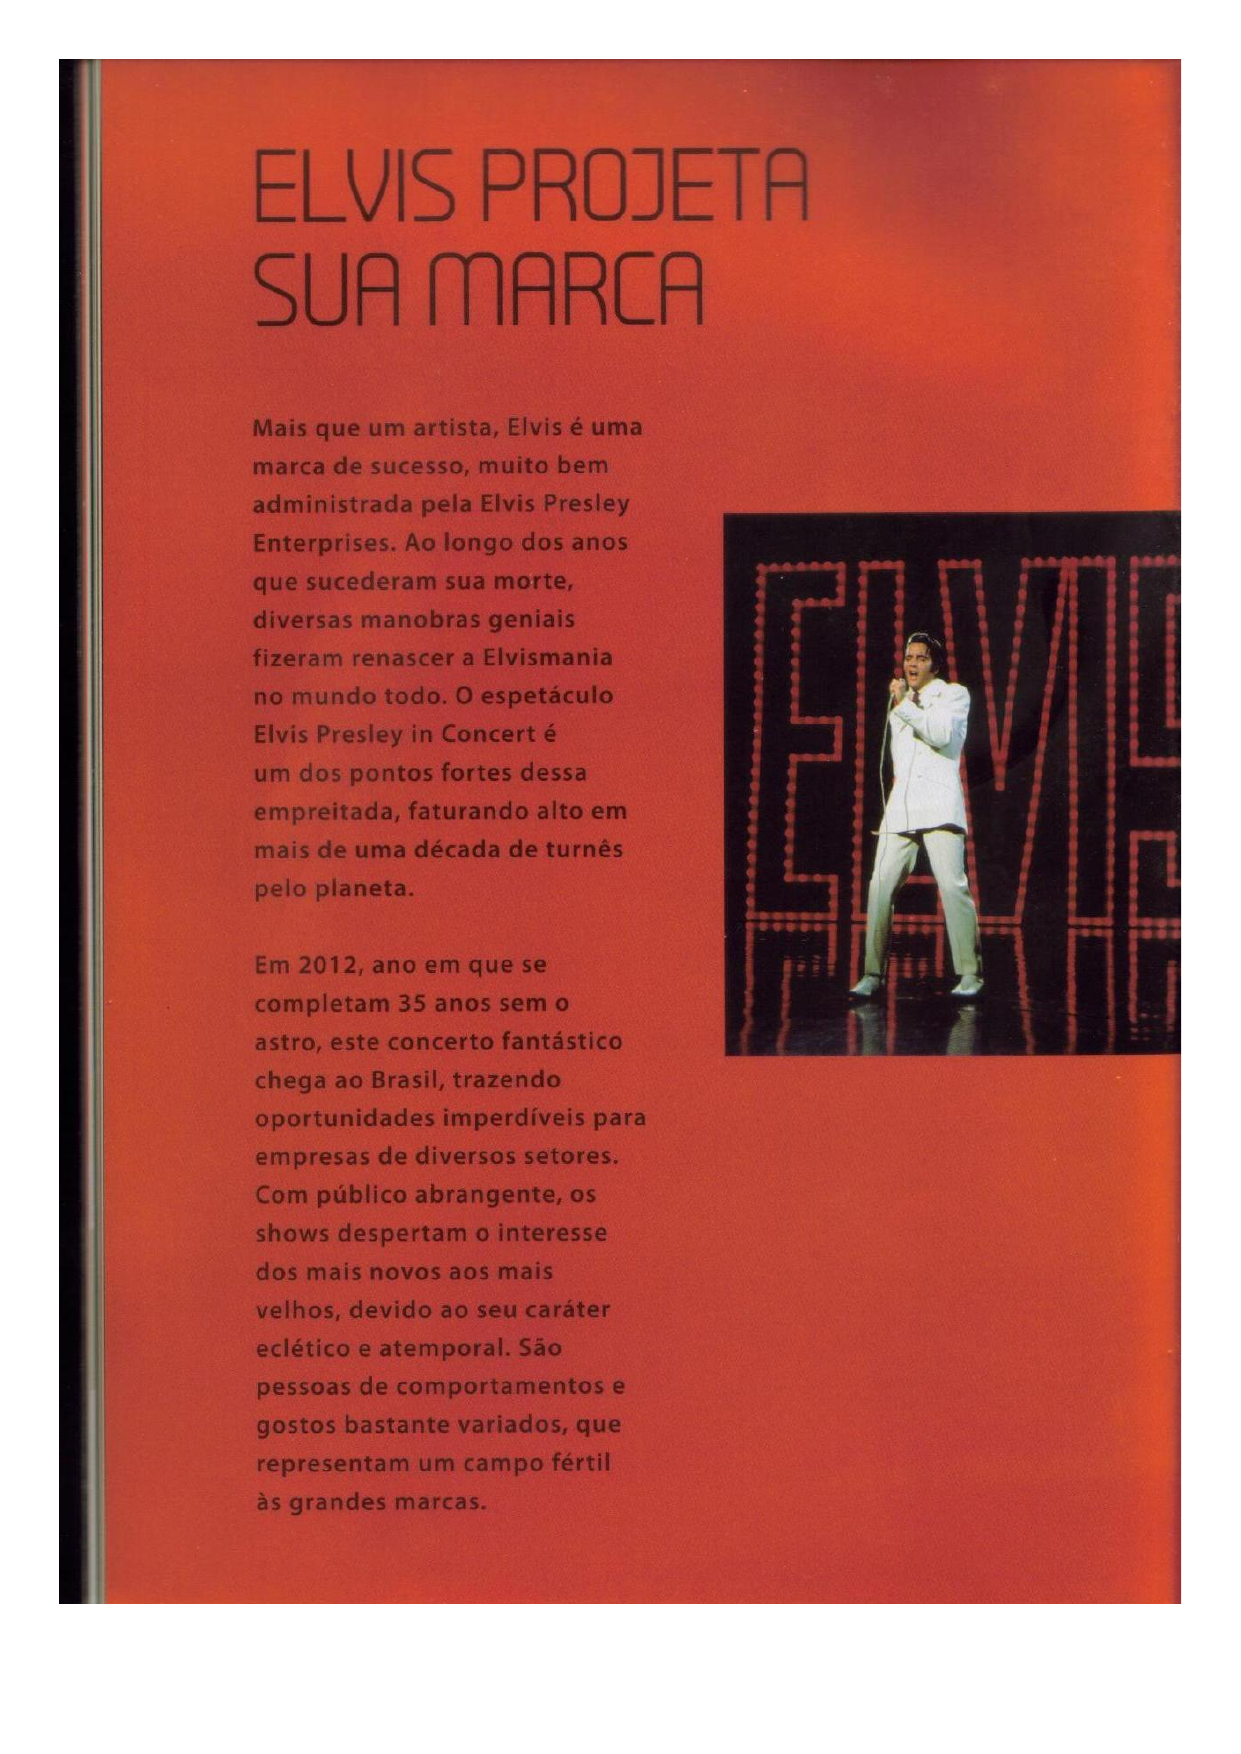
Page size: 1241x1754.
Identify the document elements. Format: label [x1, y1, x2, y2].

picture [59, 59, 1182, 1604]
